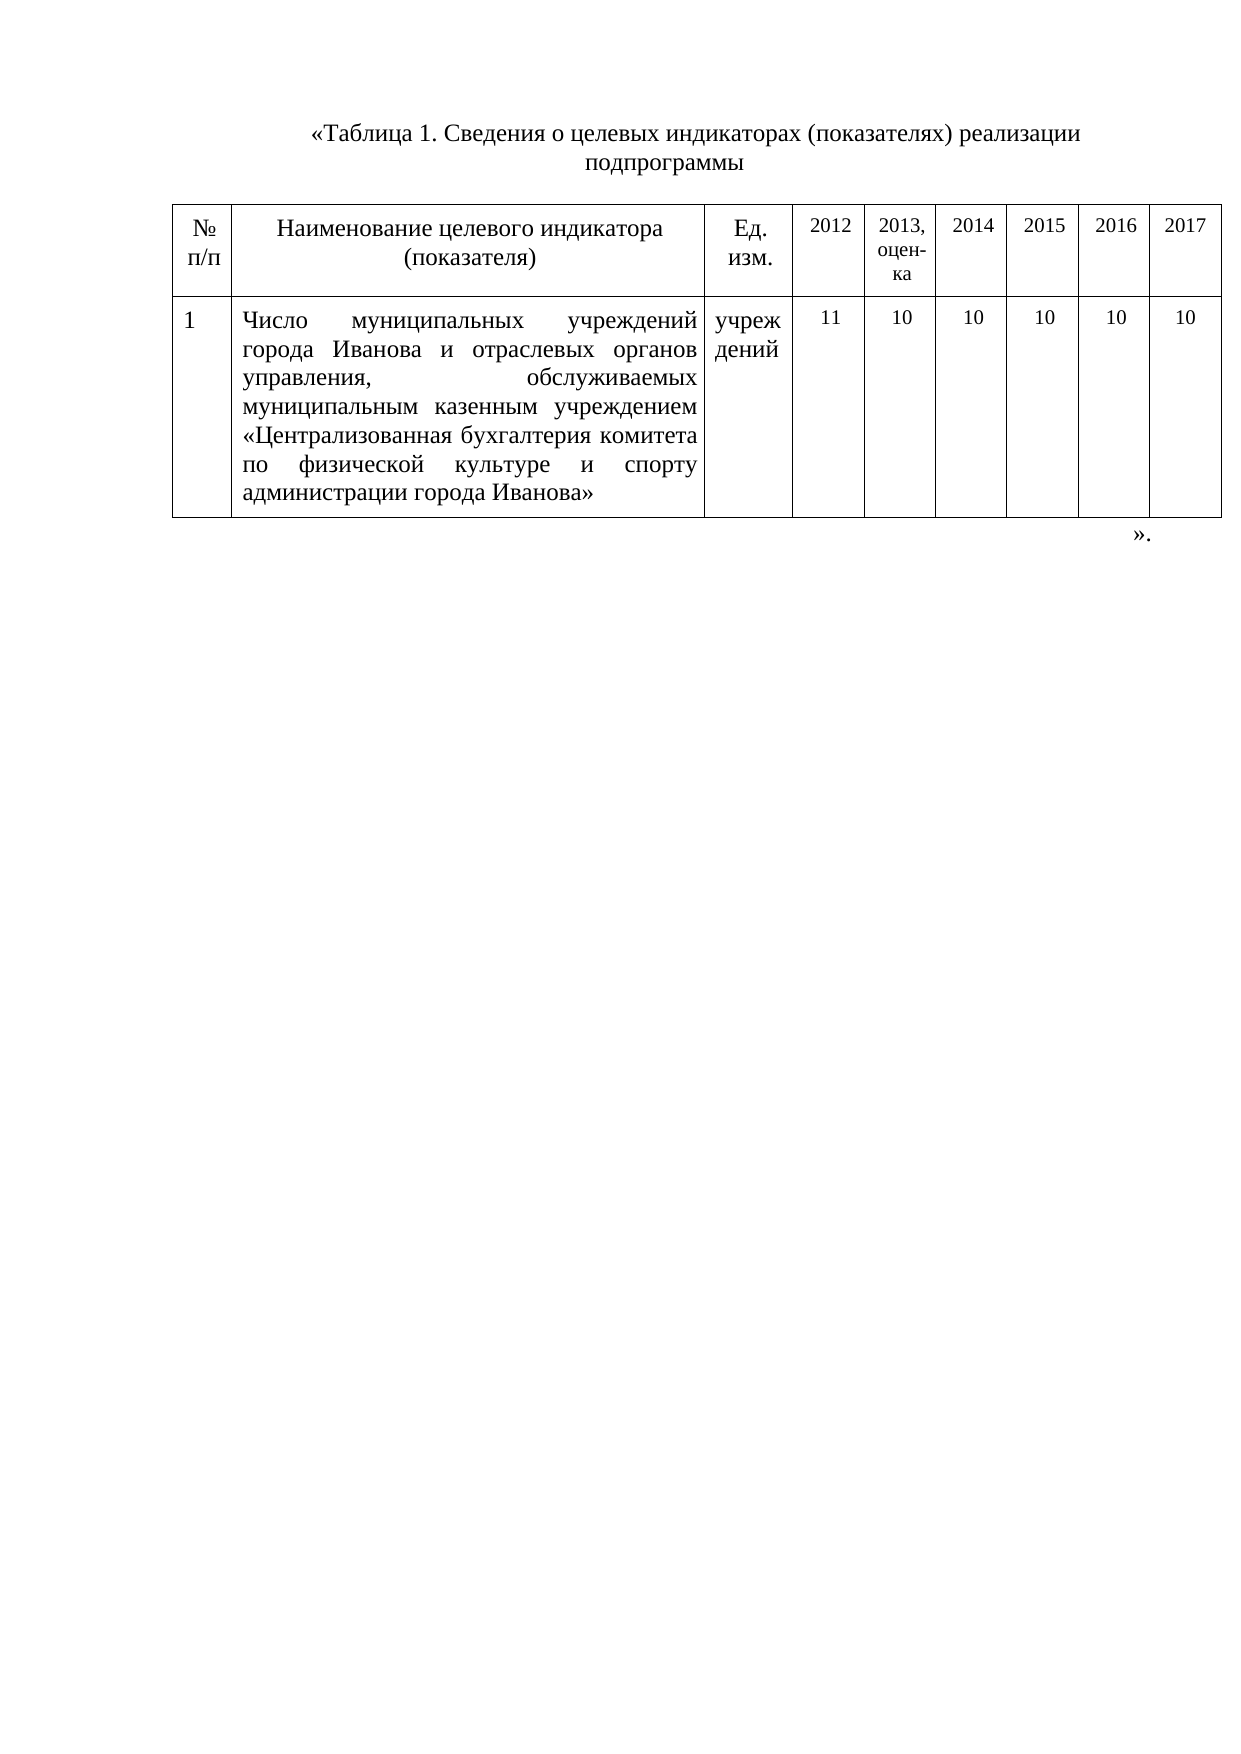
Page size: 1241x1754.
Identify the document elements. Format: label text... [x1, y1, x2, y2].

table_cell 1 [173, 297, 231, 517]
table_header 2014 [936, 205, 1006, 296]
text «Таблица 1. Сведения о целевых индикаторах (показателях) реализации подпрограммы [177, 118, 1152, 176]
table_cell 10 [1079, 297, 1149, 517]
table_header № п/п [173, 205, 231, 296]
table_header Ед. изм. [705, 205, 792, 296]
table_cell 11 [793, 297, 864, 517]
table_cell 10 [936, 297, 1006, 517]
table_cell 10 [865, 297, 935, 517]
table_header 2016 [1079, 205, 1149, 296]
table_cell 10 [1150, 297, 1221, 517]
table_header 2012 [793, 205, 864, 296]
table_header Наименование целевого индикатора (показателя) [232, 205, 704, 296]
table_header 2013, оцен-ка [865, 205, 935, 296]
table_cell учреждений [705, 297, 792, 517]
table_header 2017 [1150, 205, 1221, 296]
table_header 2015 [1007, 205, 1078, 296]
text ». [177, 518, 1152, 547]
table_cell Число муниципальных учреждений города Иванова и отраслевых органов управления, обслуживаемых муниципальным казенным учреждением «Централизованная бухгалтерия комитета по физической культуре и спорту администрации города Иванова» [232, 297, 704, 517]
table_cell 10 [1007, 297, 1078, 517]
